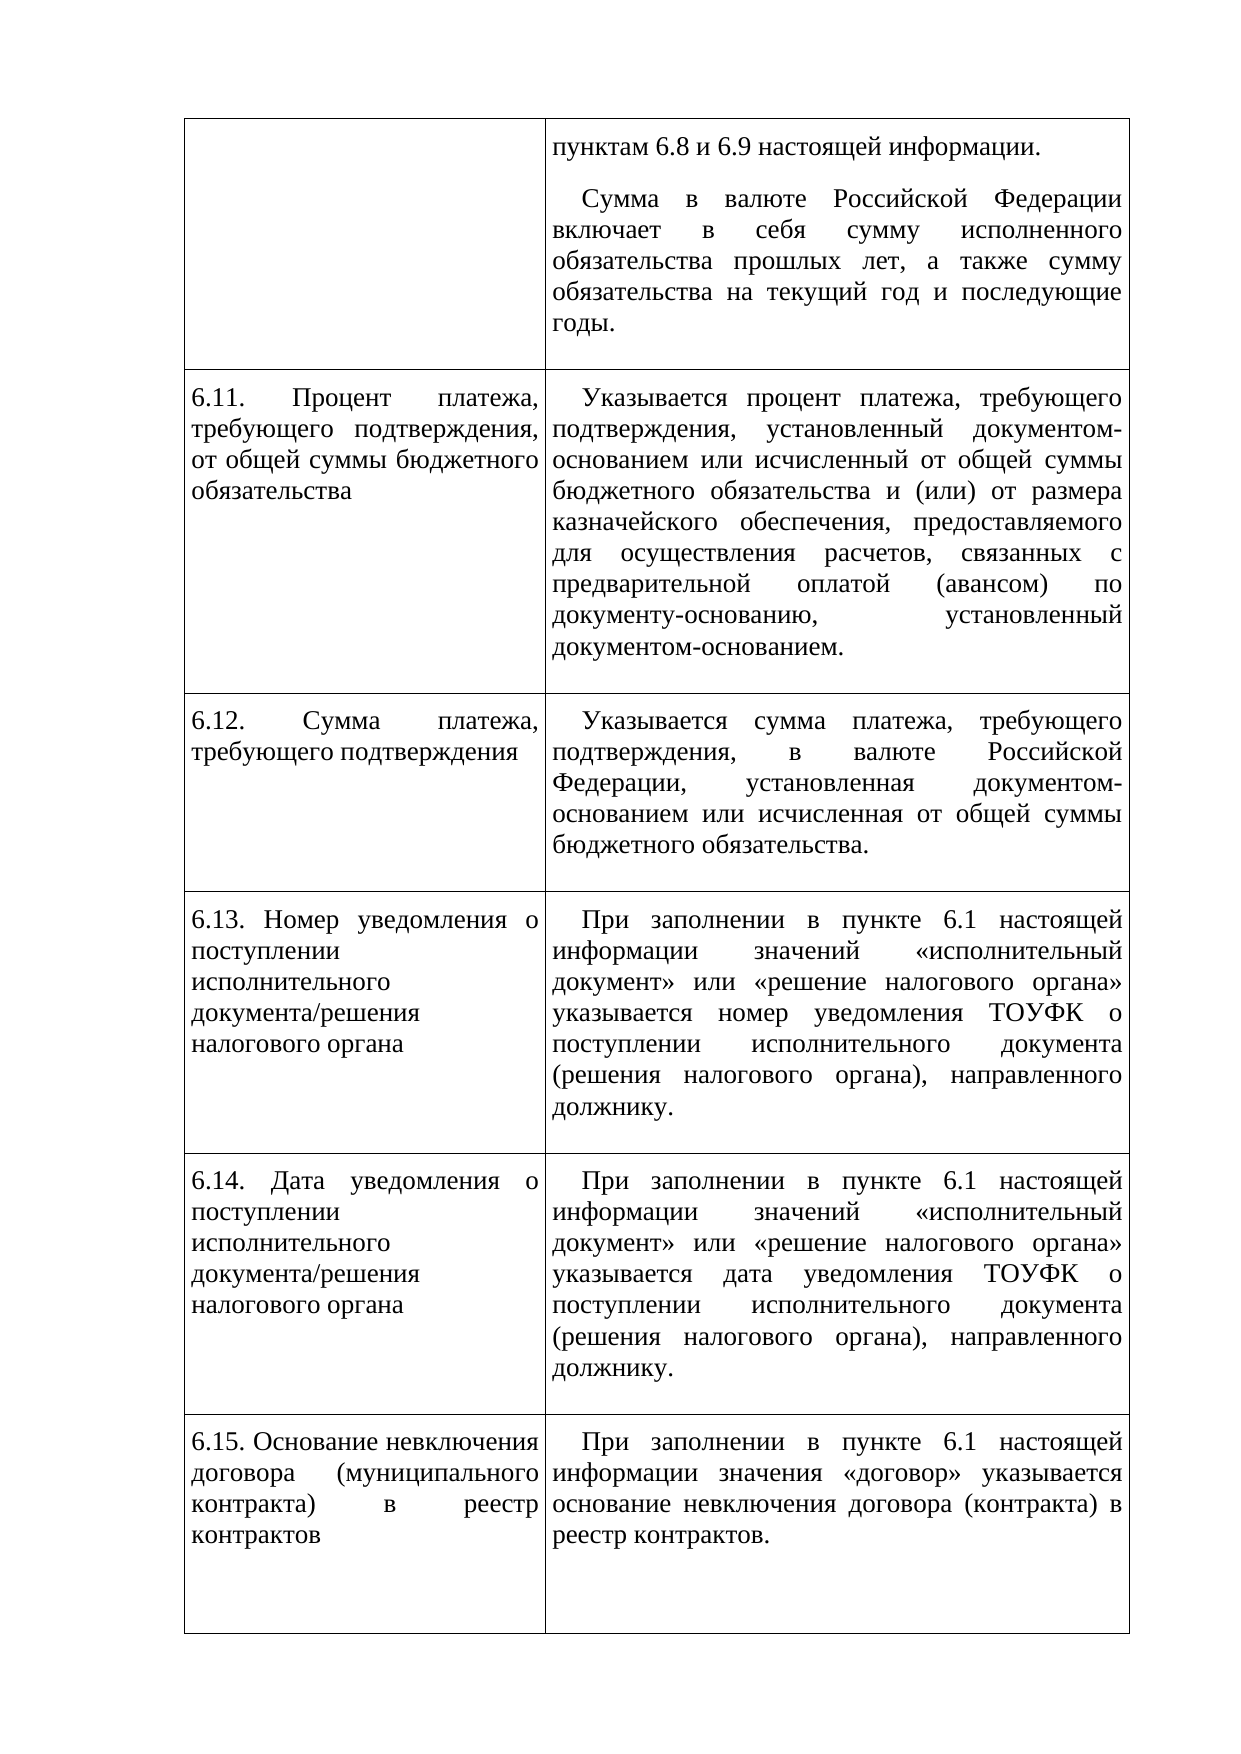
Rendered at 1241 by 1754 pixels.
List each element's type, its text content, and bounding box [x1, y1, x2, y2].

table_cell 6.13. Номер уведомления о поступлении исполнительного документа/решения налогового органа [185, 892, 545, 1152]
table_cell 6.11. Процент платежа, требующего подтверждения, от общей суммы бюджетного обязательства [185, 370, 545, 692]
table_cell При заполнении в пункте 6.1 настоящей информации значения «договор» указывается основание невключения договора (контракта) в реестр контрактов. [546, 1415, 1129, 1633]
table_cell При заполнении в пункте 6.1 настоящей информации значений «исполнительный документ» или «решение налогового органа» указывается дата уведомления ТОУФК о поступлении исполнительного документа (решения налогового органа), направленного должнику. [546, 1154, 1129, 1413]
table_cell Указывается процент платежа, требующего подтверждения, установленный документом-основанием или исчисленный от общей суммы бюджетного обязательства и (или) от размера казначейского обеспечения, предоставляемого для осуществления расчетов, связанных с предварительной оплатой (авансом) по документу-основанию, установленный документом-основанием. [546, 370, 1129, 692]
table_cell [185, 119, 545, 369]
table_cell Указывается сумма платежа, требующего подтверждения, в валюте Российской Федерации, установленная документом-основанием или исчисленная от общей суммы бюджетного обязательства. [546, 694, 1129, 891]
table_cell 6.12. Сумма платежа, требующего подтверждения [185, 694, 545, 891]
table_cell 6.14. Дата уведомления о поступлении исполнительного документа/решения налогового органа [185, 1154, 545, 1413]
table_cell 6.15. Основание невключения договора (муниципального контракта) в реестр контрактов [185, 1415, 545, 1633]
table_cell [546, 119, 1129, 369]
table_cell При заполнении в пункте 6.1 настоящей информации значений «исполнительный документ» или «решение налогового органа» указывается номер уведомления ТОУФК о поступлении исполнительного документа (решения налогового органа), направленного должнику. [546, 892, 1129, 1152]
